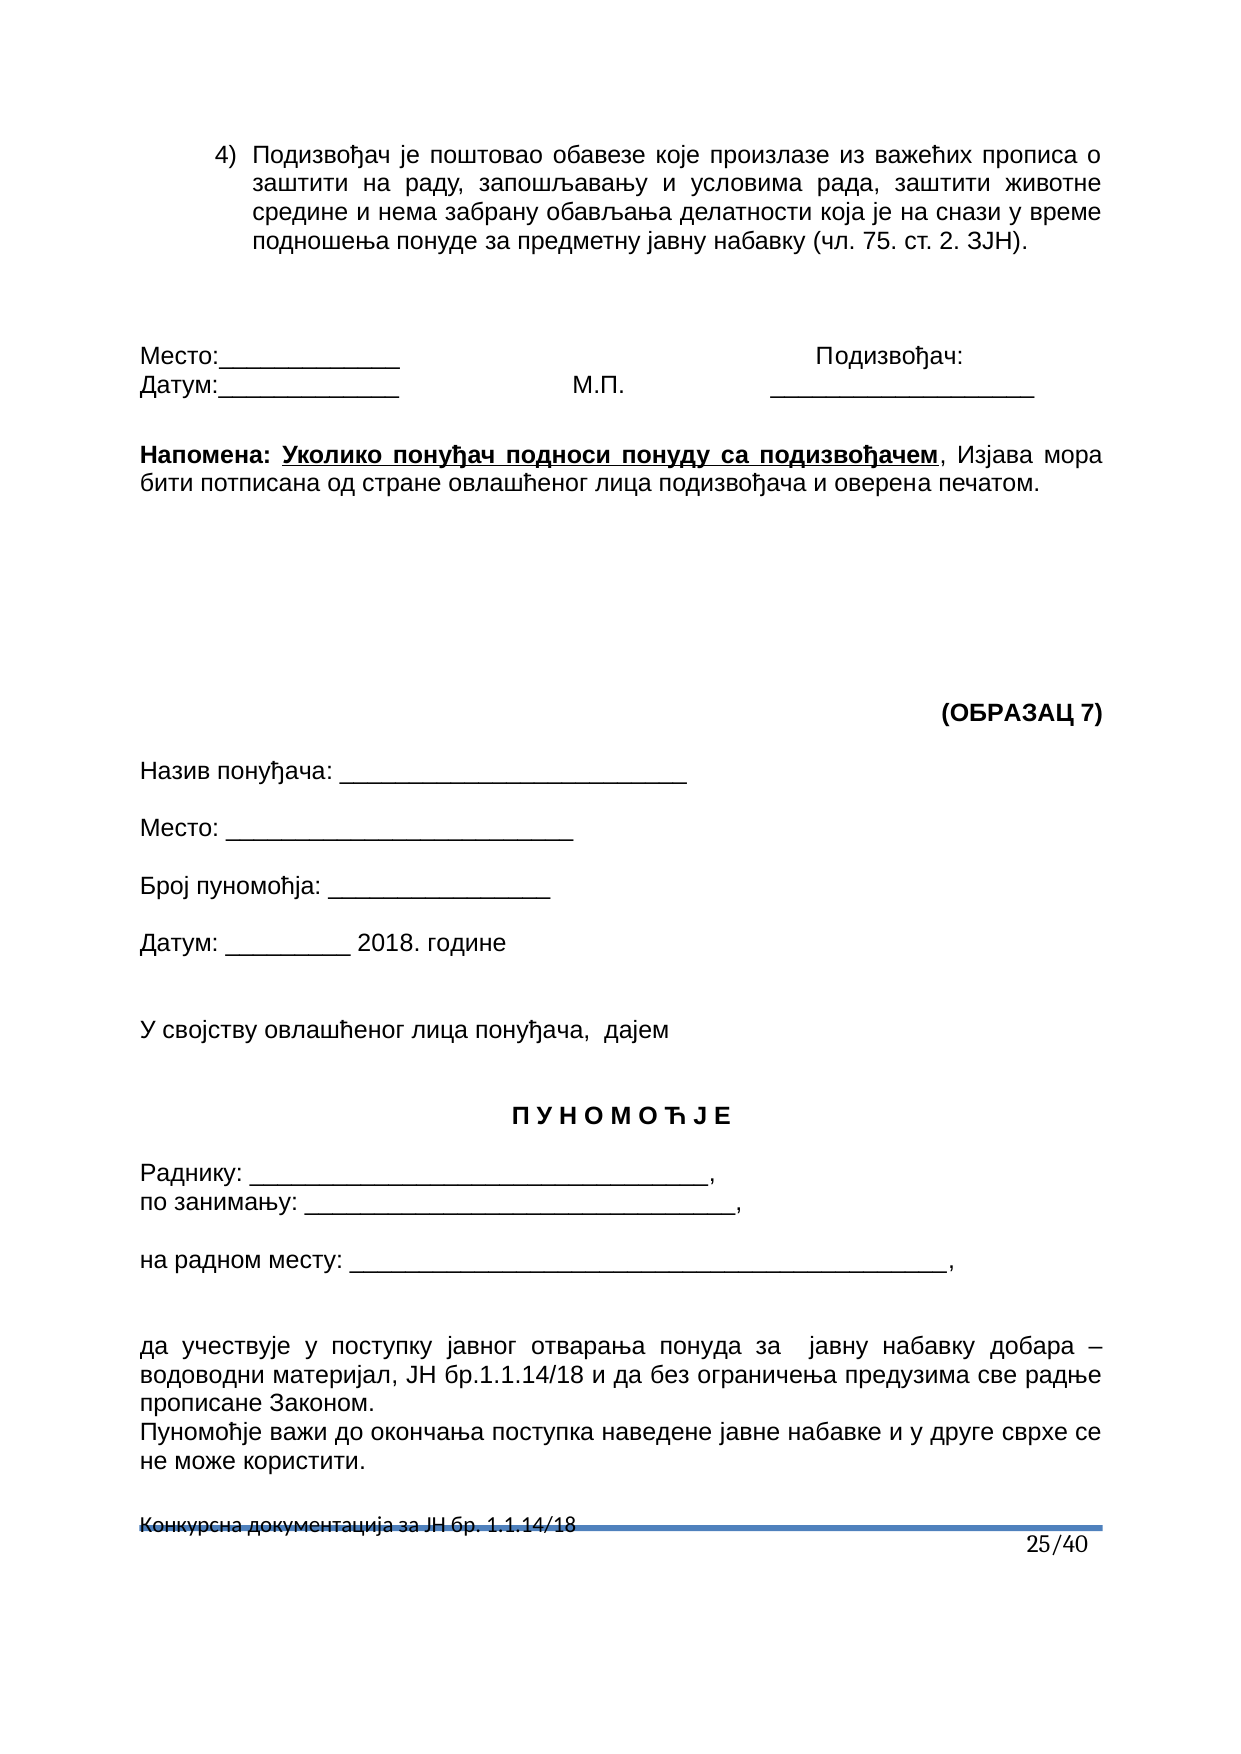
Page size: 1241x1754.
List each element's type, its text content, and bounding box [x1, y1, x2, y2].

list Подизвођач је поштовао обавезе које произлазе из важећих прописа о заштити на раду, запошљавању и условима рада, заштити животне средине и нема забрану обављања делатности која је на снази у време подношења понуде за предметну јавну набавку (чл. 75. ст. 2. ЗЈН). [214, 139, 1103, 254]
text Назив понуђача: _________________________ [139, 756, 1103, 784]
text Број пуномоћја: ________________ [139, 871, 1103, 899]
text да учествује у поступку јавног отварања понуда за јавну набавку добара – водоводни материјал, ЈН бр.1.1.14/18 и да без ограничења предузима све радње прописане Законом. [139, 1331, 1103, 1417]
list Напомена: Уколико понуђач подноси понуду са подизвођачем, Изјава мора бити потписана од стране овлашћеног лица подизвођача и оверена печатом. [139, 439, 1103, 497]
text Пуномоћје важи до окончања поступка наведене јавне набавке и у друге сврхе се не може користити. [139, 1417, 1103, 1474]
text по занимању: _______________________________, [139, 1187, 1103, 1216]
text Раднику: _________________________________, [139, 1158, 1103, 1187]
text на радном месту: ___________________________________________, [139, 1244, 1103, 1273]
text У својству овлашћеног лица понуђача, дајем [139, 1014, 1103, 1043]
text Датум: _________ 2018. године [139, 928, 1103, 957]
text (ОБРАЗАЦ 7) [139, 698, 1103, 727]
text П У Н О М О Ћ Ј Е [139, 1101, 1103, 1129]
text Место: _________________________ [139, 813, 1103, 842]
text Место:_____________ Подизвођач: [139, 341, 1103, 369]
text Датум:_____________ М.П. ___________________ [139, 369, 1103, 398]
